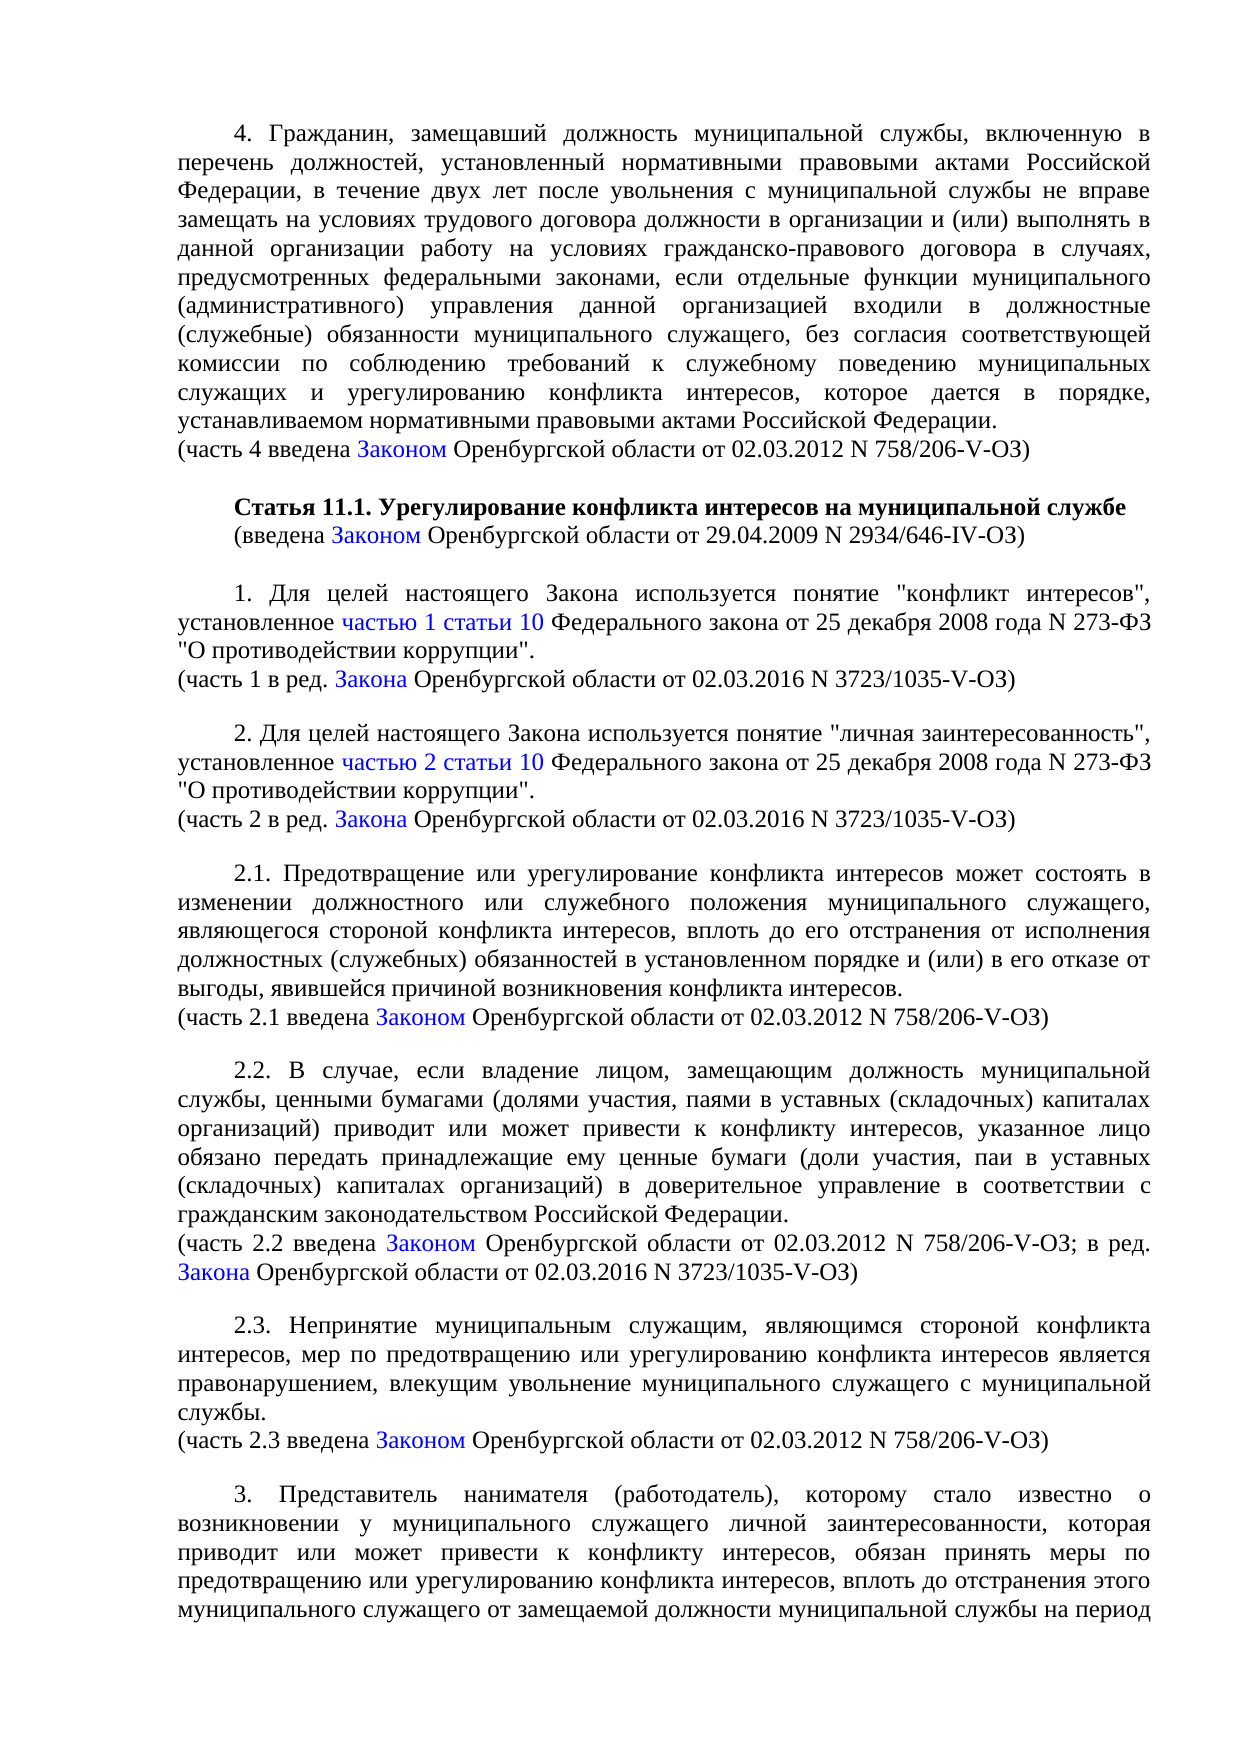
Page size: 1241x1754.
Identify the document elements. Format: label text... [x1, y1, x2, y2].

text (часть 1 в ред. Закона Оренбургской области от 02.03.2016 N 3723/1035-V-ОЗ) [177, 664, 1152, 693]
text 4. Гражданин, замещавший должность муниципальной службы, включенную в перечень должностей, установленный нормативными правовыми актами Российской Федерации, в течение двух лет после увольнения с муниципальной службы не вправе замещать на условиях трудового договора должности в организации и (или) выполнять в данной организации работу на условиях гражданско-правового договора в случаях, предусмотренных федеральными законами, если отдельные функции муниципального (административного) управления данной организацией входили в должностные (служебные) обязанности муниципального служащего, без согласия соответствующей комиссии по соблюдению требований к служебному поведению муниципальных служащих и урегулированию конфликта интересов, которое дается в порядке, устанавливаемом нормативными правовыми актами Российской Федерации. [177, 118, 1152, 434]
text 1. Для целей настоящего Закона используется понятие "конфликт интересов", установленное частью 1 статьи 10 Федерального закона от 25 декабря 2008 года N 273-ФЗ "О противодействии коррупции". [177, 578, 1152, 664]
text 2. Для целей настоящего Закона используется понятие "личная заинтересованность", установленное частью 2 статьи 10 Федерального закона от 25 декабря 2008 года N 273-ФЗ "О противодействии коррупции". [177, 718, 1152, 804]
text 2.1. Предотвращение или урегулирование конфликта интересов может состоять в изменении должностного или служебного положения муниципального служащего, являющегося стороной конфликта интересов, вплоть до его отстранения от исполнения должностных (служебных) обязанностей в установленном порядке и (или) в его отказе от выгоды, явившейся причиной возникновения конфликта интересов. [177, 858, 1152, 1002]
text (часть 2 в ред. Закона Оренбургской области от 02.03.2016 N 3723/1035-V-ОЗ) [177, 804, 1152, 833]
text (часть 2.2 введена Законом Оренбургской области от 02.03.2012 N 758/206-V-ОЗ; в ред. Закона Оренбургской области от 02.03.2016 N 3723/1035-V-ОЗ) [177, 1228, 1152, 1286]
text (введена Законом Оренбургской области от 29.04.2009 N 2934/646-IV-ОЗ) [177, 521, 1152, 549]
text 2.2. В случае, если владение лицом, замещающим должность муниципальной службы, ценными бумагами (долями участия, паями в уставных (складочных) капиталах организаций) приводит или может привести к конфликту интересов, указанное лицо обязано передать принадлежащие ему ценные бумаги (доли участия, паи в уставных (складочных) капиталах организаций) в доверительное управление в соответствии с гражданским законодательством Российской Федерации. [177, 1056, 1152, 1228]
text (часть 2.1 введена Законом Оренбургской области от 02.03.2012 N 758/206-V-ОЗ) [177, 1002, 1152, 1031]
text (часть 2.3 введена Законом Оренбургской области от 02.03.2012 N 758/206-V-ОЗ) [177, 1426, 1152, 1454]
text 2.3. Непринятие муниципальным служащим, являющимся стороной конфликта интересов, мер по предотвращению или урегулированию конфликта интересов является правонарушением, влекущим увольнение муниципального служащего с муниципальной службы. [177, 1311, 1152, 1426]
title Статья 11.1. Урегулирование конфликта интересов на муниципальной службе [177, 492, 1152, 521]
text (часть 4 введена Законом Оренбургской области от 02.03.2012 N 758/206-V-ОЗ) [177, 434, 1152, 463]
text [177, 1479, 1152, 1623]
